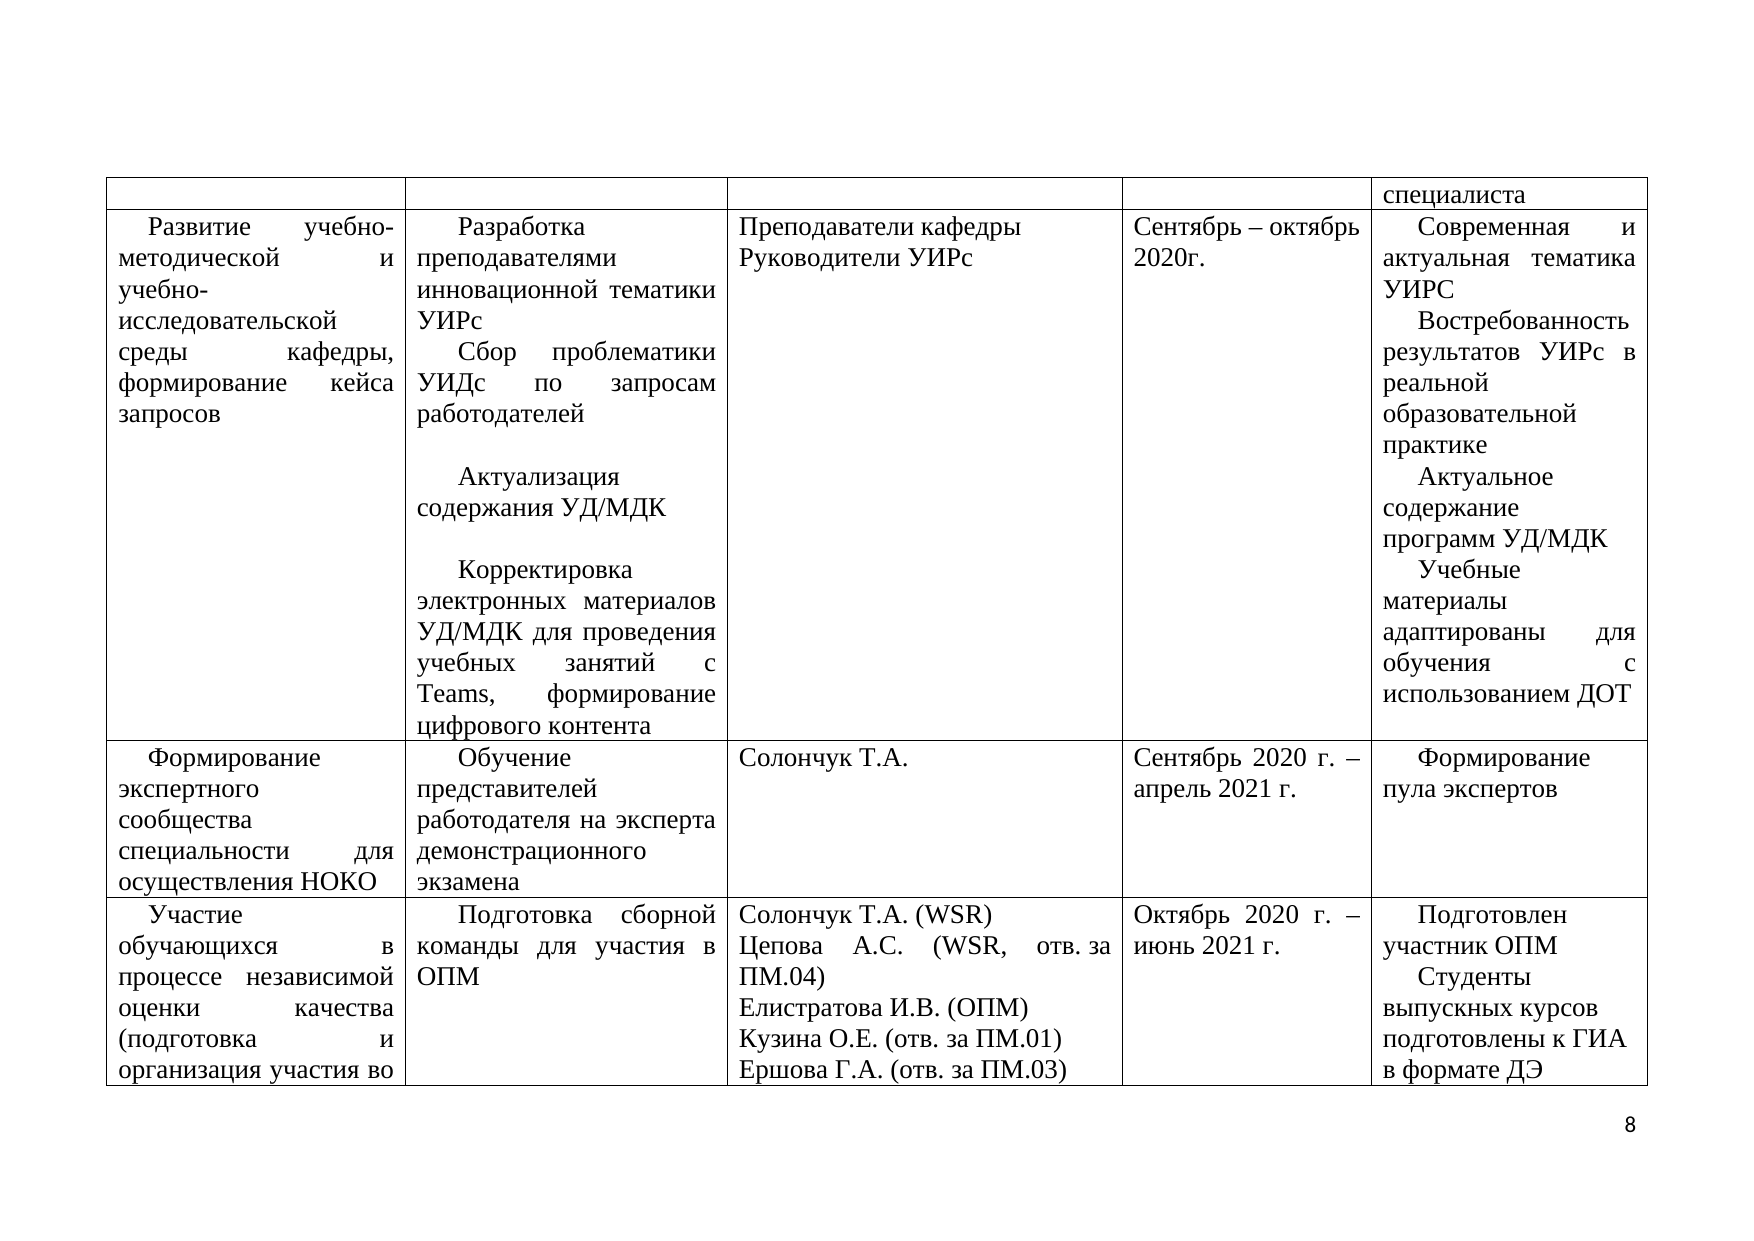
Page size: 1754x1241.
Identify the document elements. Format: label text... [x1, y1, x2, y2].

table_cell Обучение представителей работодателя на эксперта демонстрационного экзамена [406, 741, 727, 897]
table_cell Сентябрь 2020 г. – апрель 2021 г. [1123, 741, 1371, 897]
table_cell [1372, 178, 1647, 209]
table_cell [1123, 898, 1371, 1084]
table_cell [728, 178, 1122, 209]
table_cell Современная и актуальная тематика УИРС Востребованность результатов УИРс в реальной образовательной практике Актуальное содержание программ УД/МДК Учебные материалы адаптированы для обучения с использованием ДОТ [1372, 210, 1647, 740]
table_cell Сентябрь – октябрь 2020г. [1123, 210, 1371, 740]
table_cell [107, 178, 405, 209]
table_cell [406, 178, 727, 209]
table_cell Развитие учебно-методической и учебно-исследовательской среды кафедры, формирование кейса запросов [107, 210, 405, 740]
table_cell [107, 898, 405, 1084]
table_cell Разработка преподавателями инновационной тематики УИРс Сбор проблематики УИДс по запросам работодателей Актуализация содержания УД/МДК Корректировка электронных материалов УД/МДК для проведения учебных занятий с Teams, формирование цифрового контента [406, 210, 727, 740]
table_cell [1123, 178, 1371, 209]
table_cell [406, 898, 727, 1084]
table_cell Формирование пула экспертов [1372, 741, 1647, 897]
table_cell Солончук Т.А. [728, 741, 1122, 897]
table_cell Преподаватели кафедры Руководители УИРс [728, 210, 1122, 740]
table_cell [728, 898, 1122, 1084]
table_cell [1372, 898, 1647, 1084]
table_cell Формирование экспертного сообщества специальности для осуществления НОКО [107, 741, 405, 897]
